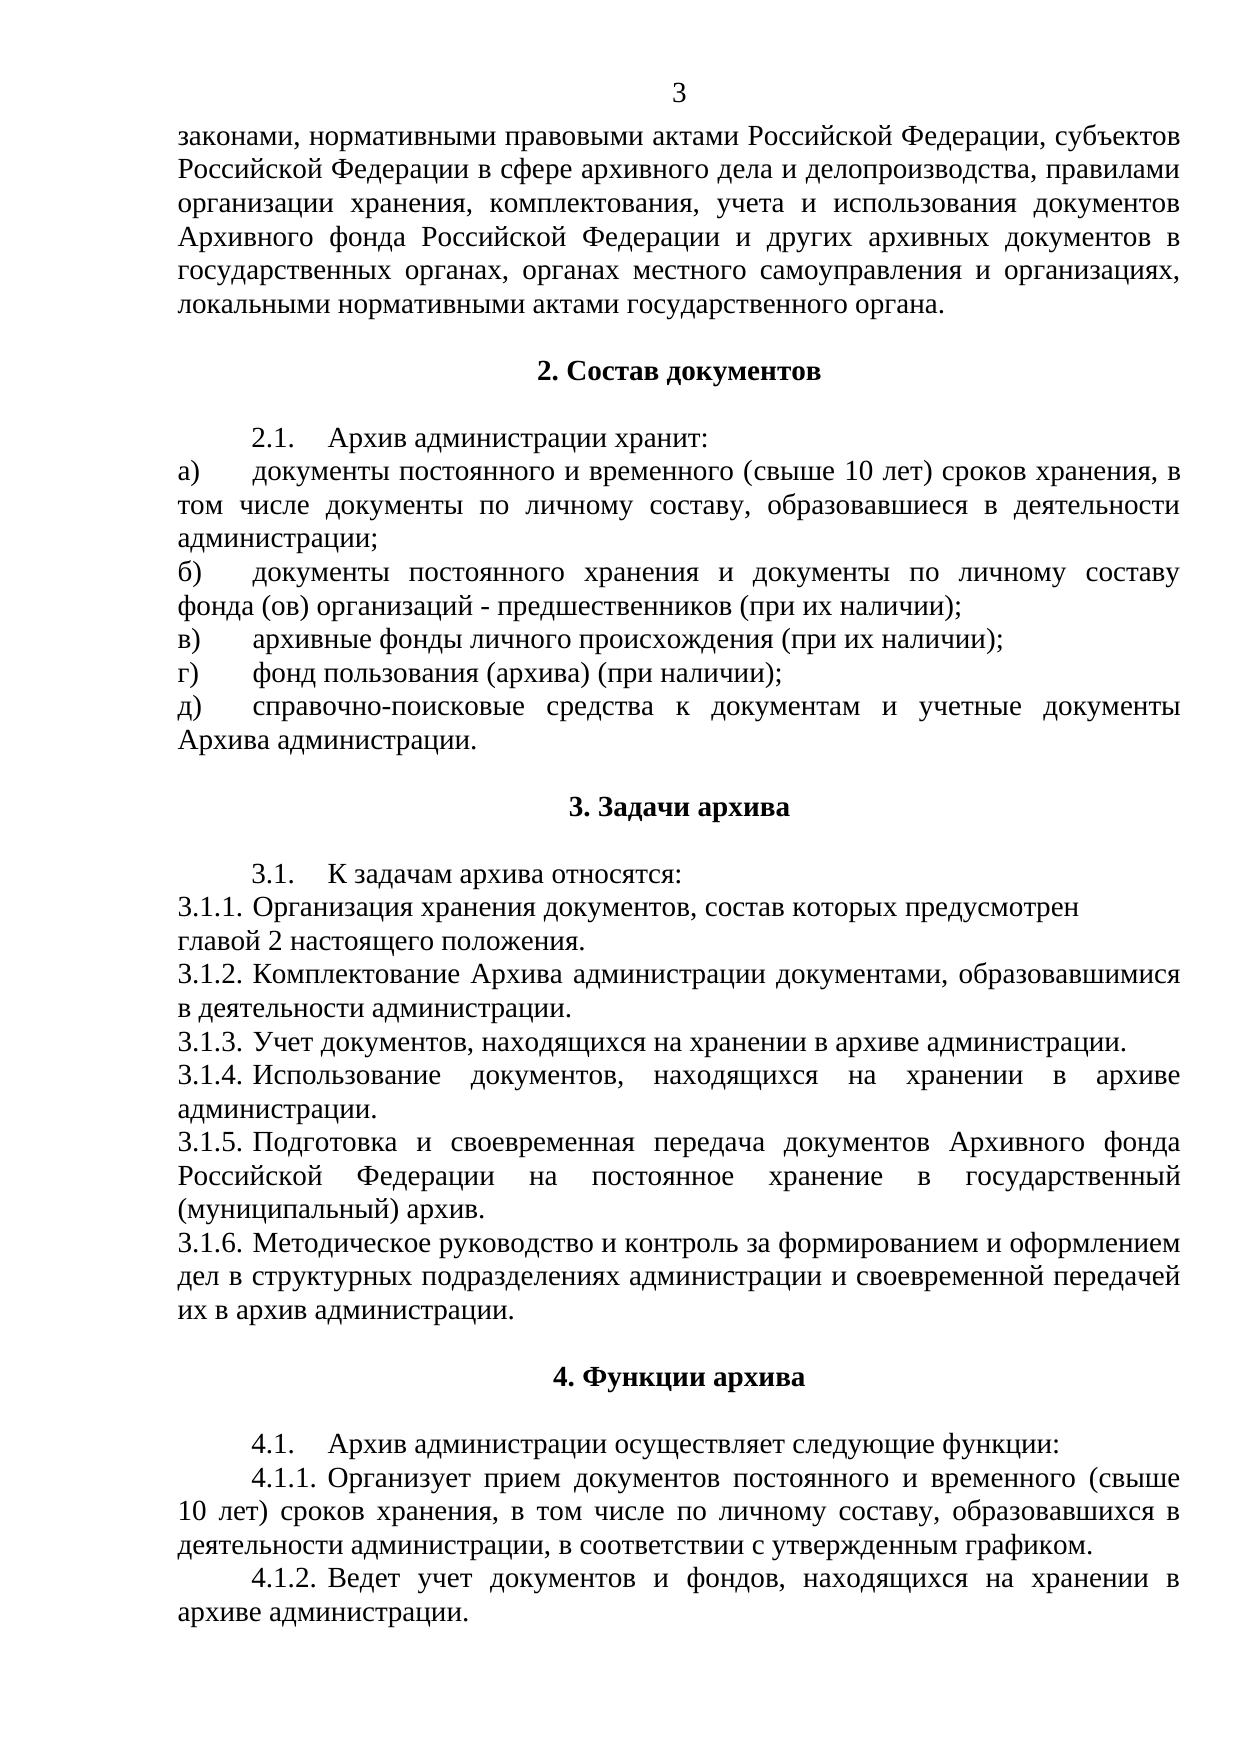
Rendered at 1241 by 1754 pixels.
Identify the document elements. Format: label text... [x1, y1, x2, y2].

text а) документы постоянного и временного (свыше 10 лет) сроков хранения, в том числе документы по личному составу, образовавшиеся в деятельности администрации; [177, 453, 1181, 554]
text б) документы постоянного хранения и документы по личному составу фонда (ов) организаций - предшественников (при их наличии); [177, 554, 1181, 621]
text д) справочно-поисковые средства к документам и учетные документы Архива администрации. [177, 688, 1181, 755]
text 4.1.2. Ведет учет документов и фондов, находящихся на хранении в архиве администрации. [177, 1560, 1181, 1627]
text 3.1.2. Комплектование Архива администрации документами, образовавшимися в деятельности администрации. [177, 957, 1181, 1024]
text 3.1.1. Организация хранения документов, состав которых предусмотрен главой 2 настоящего положения. [177, 889, 1181, 957]
text 2.1. Архив администрации хранит: [177, 420, 1181, 453]
text 4.1.1. Организует прием документов постоянного и временного (свыше 10 лет) сроков хранения, в том числе по личному составу, образовавшихся в деятельности администрации, в соответствии с утвержденным графиком. [177, 1460, 1181, 1560]
text 3. Задачи архива [177, 789, 1181, 822]
text 3.1.3. Учет документов, находящихся на хранении в архиве администрации. [177, 1024, 1181, 1057]
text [177, 118, 1181, 319]
text в) архивные фонды личного происхождения (при их наличии); [177, 621, 1181, 655]
text 3.1.6. Методическое руководство и контроль за формированием и оформлением дел в структурных подразделениях администрации и своевременной передачей их в архив администрации. [177, 1225, 1181, 1326]
text 3.1.5. Подготовка и своевременная передача документов Архивного фонда Российской Федерации на постоянное хранение в государственный (муниципальный) архив. [177, 1124, 1181, 1225]
text 4.1. Архив администрации осуществляет следующие функции: [177, 1426, 1181, 1460]
text г) фонд пользования (архива) (при наличии); [177, 655, 1181, 688]
text 2. Состав документов [177, 353, 1181, 386]
text 4. Функции архива [177, 1359, 1181, 1393]
text 3.1. К задачам архива относятся: [177, 856, 1181, 889]
text 3.1.4. Использование документов, находящихся на хранении в архиве администрации. [177, 1057, 1181, 1124]
